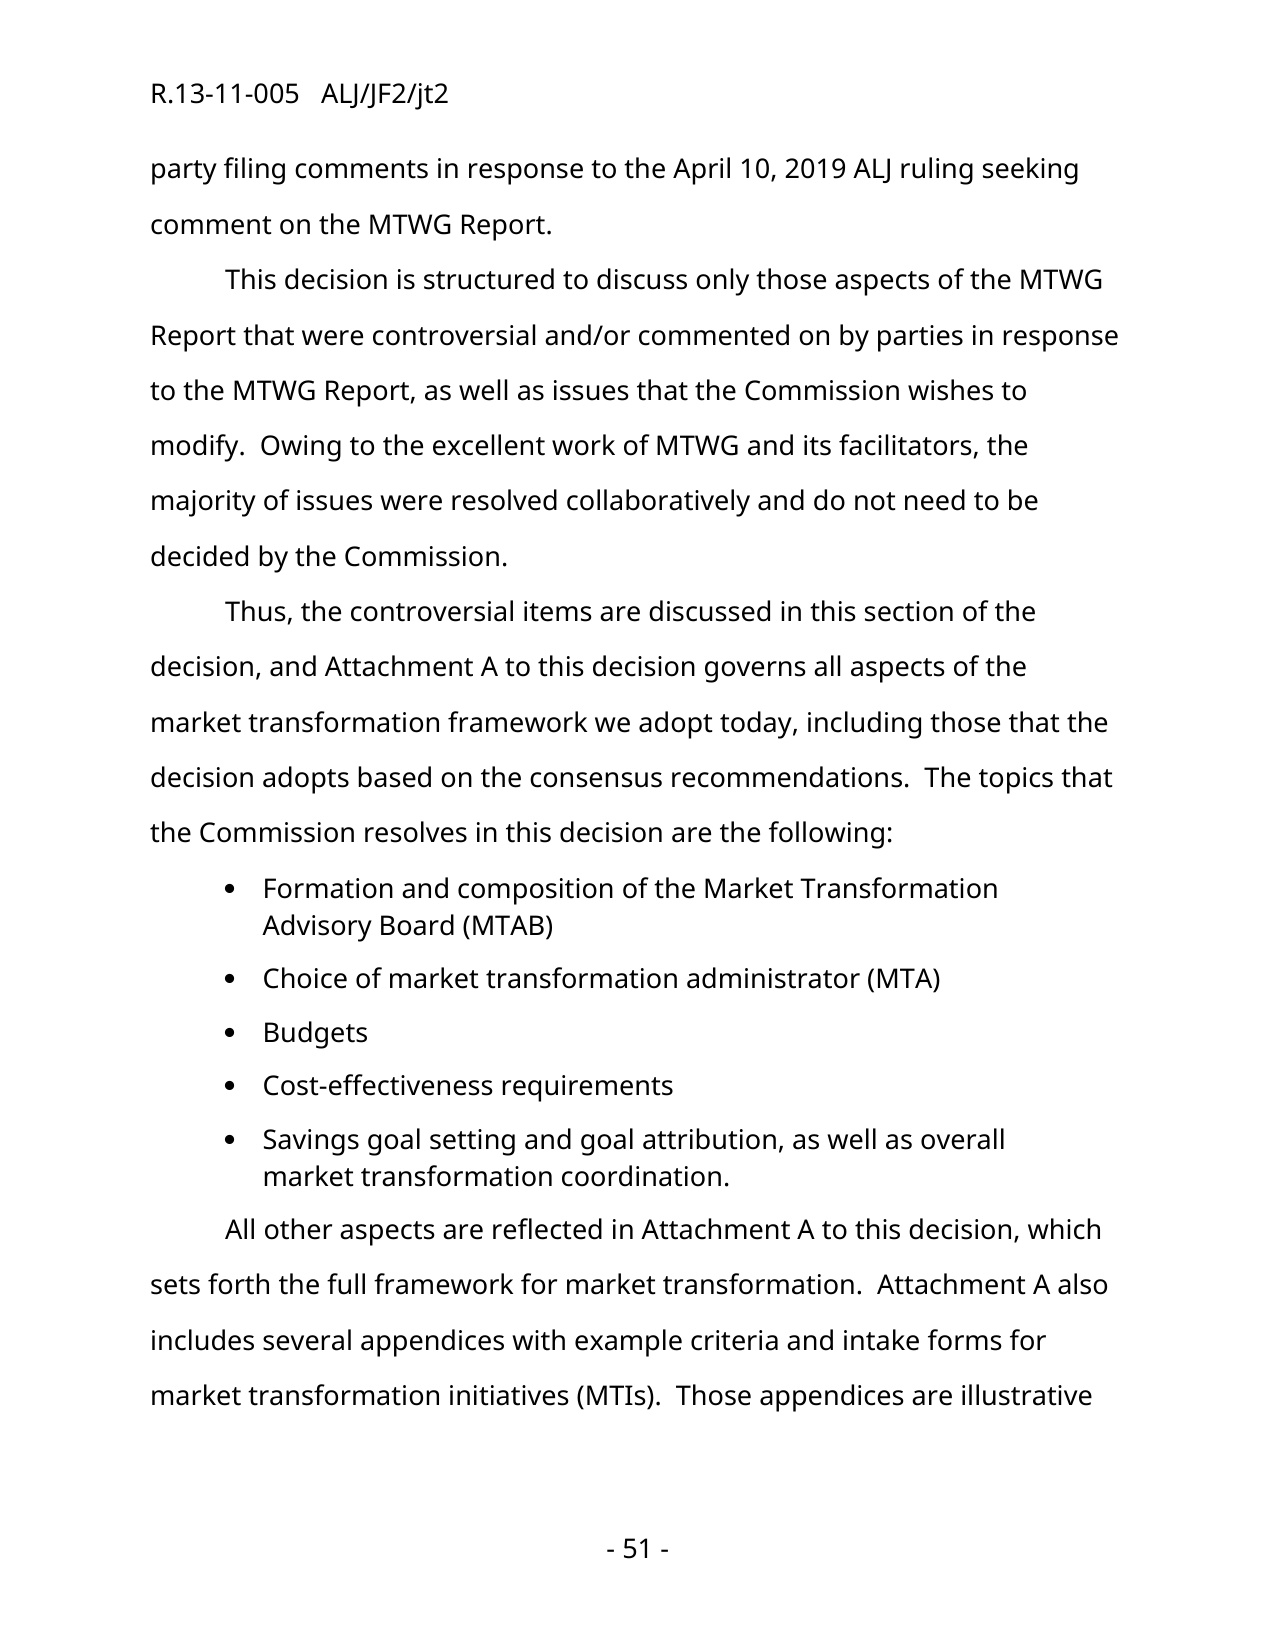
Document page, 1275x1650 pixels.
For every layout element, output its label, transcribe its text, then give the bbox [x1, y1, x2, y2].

text This decision is structured to discuss only those aspects of the MTWG Report that were controversial and/or commented on by parties in response to the MTWG Report, as well as issues that the Commission wishes to modify. Owing to the excellent work of MTWG and its facilitators, the majority of issues were resolved collaboratively and do not need to be decided by the Commission. [150, 261, 1125, 574]
list Savings goal setting and goal attribution, as well as overall market transformation coordination. [225, 1120, 1050, 1194]
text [150, 150, 1125, 242]
list Formation and composition of the Market Transformation Advisory Board (MTAB) [225, 869, 1050, 943]
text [150, 1211, 1125, 1413]
list Budgets [225, 1013, 1050, 1050]
text Thus, the controversial items are discussed in this section of the decision, and Attachment A to this decision governs all aspects of the market transformation framework we adopt today, including those that the decision adopts based on the consensus recommendations. The topics that the Commission resolves in this decision are the following: [150, 592, 1125, 851]
list Choice of market transformation administrator (MTA) [225, 959, 1050, 996]
list Cost-effectiveness requirements [225, 1067, 1050, 1103]
